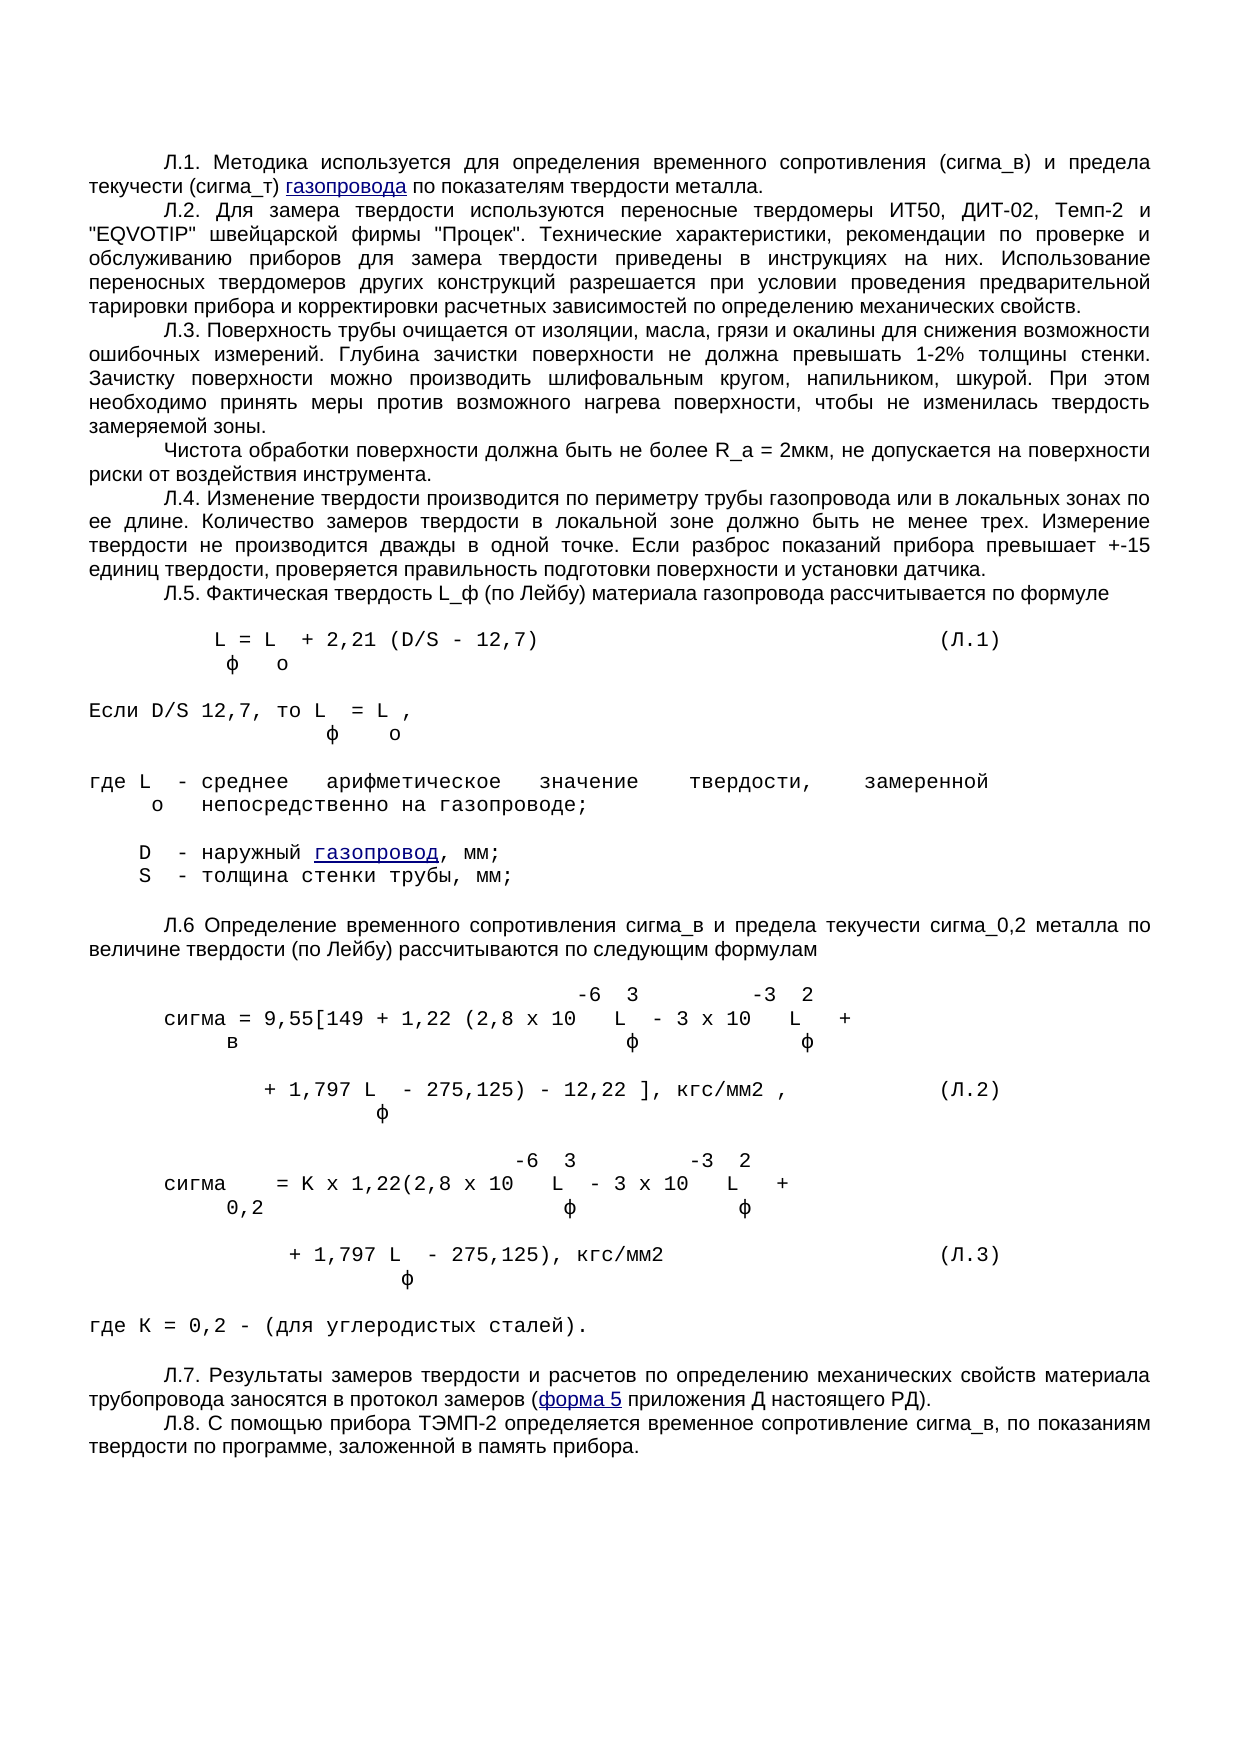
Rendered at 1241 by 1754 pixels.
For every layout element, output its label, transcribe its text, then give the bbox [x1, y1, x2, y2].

text ф о [88, 723, 1152, 747]
text ф [88, 1102, 1152, 1126]
text где L - среднее арифметическое значение твердости, замеренной [88, 771, 1152, 794]
text сигма = 9,55[149 + 1,22 (2,8 х 10 L - 3 х 10 L + [88, 1008, 1152, 1031]
text где К = 0,2 - (для углеродистых сталей). [88, 1315, 1152, 1339]
text ф о [88, 652, 1152, 676]
text S - толщина стенки трубы, мм; [88, 865, 1152, 889]
text Чистота обработки поверхности должна быть не более R_a = 2мкм, не допускается на поверхности риски от воздействия инструмента. [88, 437, 1152, 485]
text Л.3. Поверхность трубы очищается от изоляции, масла, грязи и окалины для снижения возможности ошибочных измерений. Глубина зачистки поверхности не должна превышать 1-2% толщины стенки. Зачистку поверхности можно производить шлифовальным кругом, напильником, шкурой. При этом необходимо принять меры против возможного нагрева поверхности, чтобы не изменилась твердость замеряемой зоны. [88, 318, 1152, 437]
text Л.1. Методика используется для определения временного сопротивления (сигма_в) и предела текучести (сигма_т) газопровода по показателям твердости металла. [88, 150, 1152, 198]
text L = L + 2,21 (D/S - 12,7) (Л.1) [88, 629, 1152, 652]
text Л.7. Результаты замеров твердости и расчетов по определению механических свойств материала трубопровода заносятся в протокол замеров (форма 5 приложения Д настоящего РД). [88, 1362, 1152, 1410]
text Если D/S 12,7, то L = L , [88, 700, 1152, 723]
text D - наружный газопровод, мм; [88, 842, 1152, 865]
text -6 3 -3 2 [88, 984, 1152, 1008]
text Л.5. Фактическая твердость L_ф (по Лейбу) материала газопровода рассчитывается по формуле [88, 581, 1152, 605]
text Л.2. Для замера твердости используются переносные твердомеры ИТ50, ДИТ-02, Темп-2 и "EQVOTIP" швейцарской фирмы "Процек". Технические характеристики, рекомендации по проверке и обслуживанию приборов для замера твердости приведены в инструкциях на них. Использование переносных твердомеров других конструкций разрешается при условии проведения предварительной тарировки прибора и корректировки расчетных зависимостей по определению механических свойств. [88, 198, 1152, 318]
text + 1,797 L - 275,125), кгс/мм2 (Л.3) [88, 1244, 1152, 1268]
text о непосредственно на газопроводе; [88, 794, 1152, 818]
text 0,2 ф ф [88, 1197, 1152, 1221]
text Л.4. Изменение твердости производится по периметру трубы газопровода или в локальных зонах по ее длине. Количество замеров твердости в локальной зоне должно быть не менее трех. Измерение твердости не производится дважды в одной точке. Если разброс показаний прибора превышает +-15 единиц твердости, проверяется правильность подготовки поверхности и установки датчика. [88, 485, 1152, 581]
text сигма = K x 1,22(2,8 x 10 L - 3 х 10 L + [88, 1173, 1152, 1197]
text ф [88, 1268, 1152, 1292]
text Л.8. С помощью прибора ТЭМП-2 определяется временное сопротивление сигма_в, по показаниям твердости по программе, заложенной в память прибора. [88, 1410, 1152, 1458]
text Л.6 Определение временного сопротивления сигма_в и предела текучести сигма_0,2 металла по величине твердости (по Лейбу) рассчитываются по следующим формулам [88, 913, 1152, 961]
text + 1,797 L - 275,125) - 12,22 ], кгс/мм2 , (Л.2) [88, 1079, 1152, 1102]
text -6 3 -3 2 [88, 1150, 1152, 1173]
text в ф ф [88, 1031, 1152, 1055]
